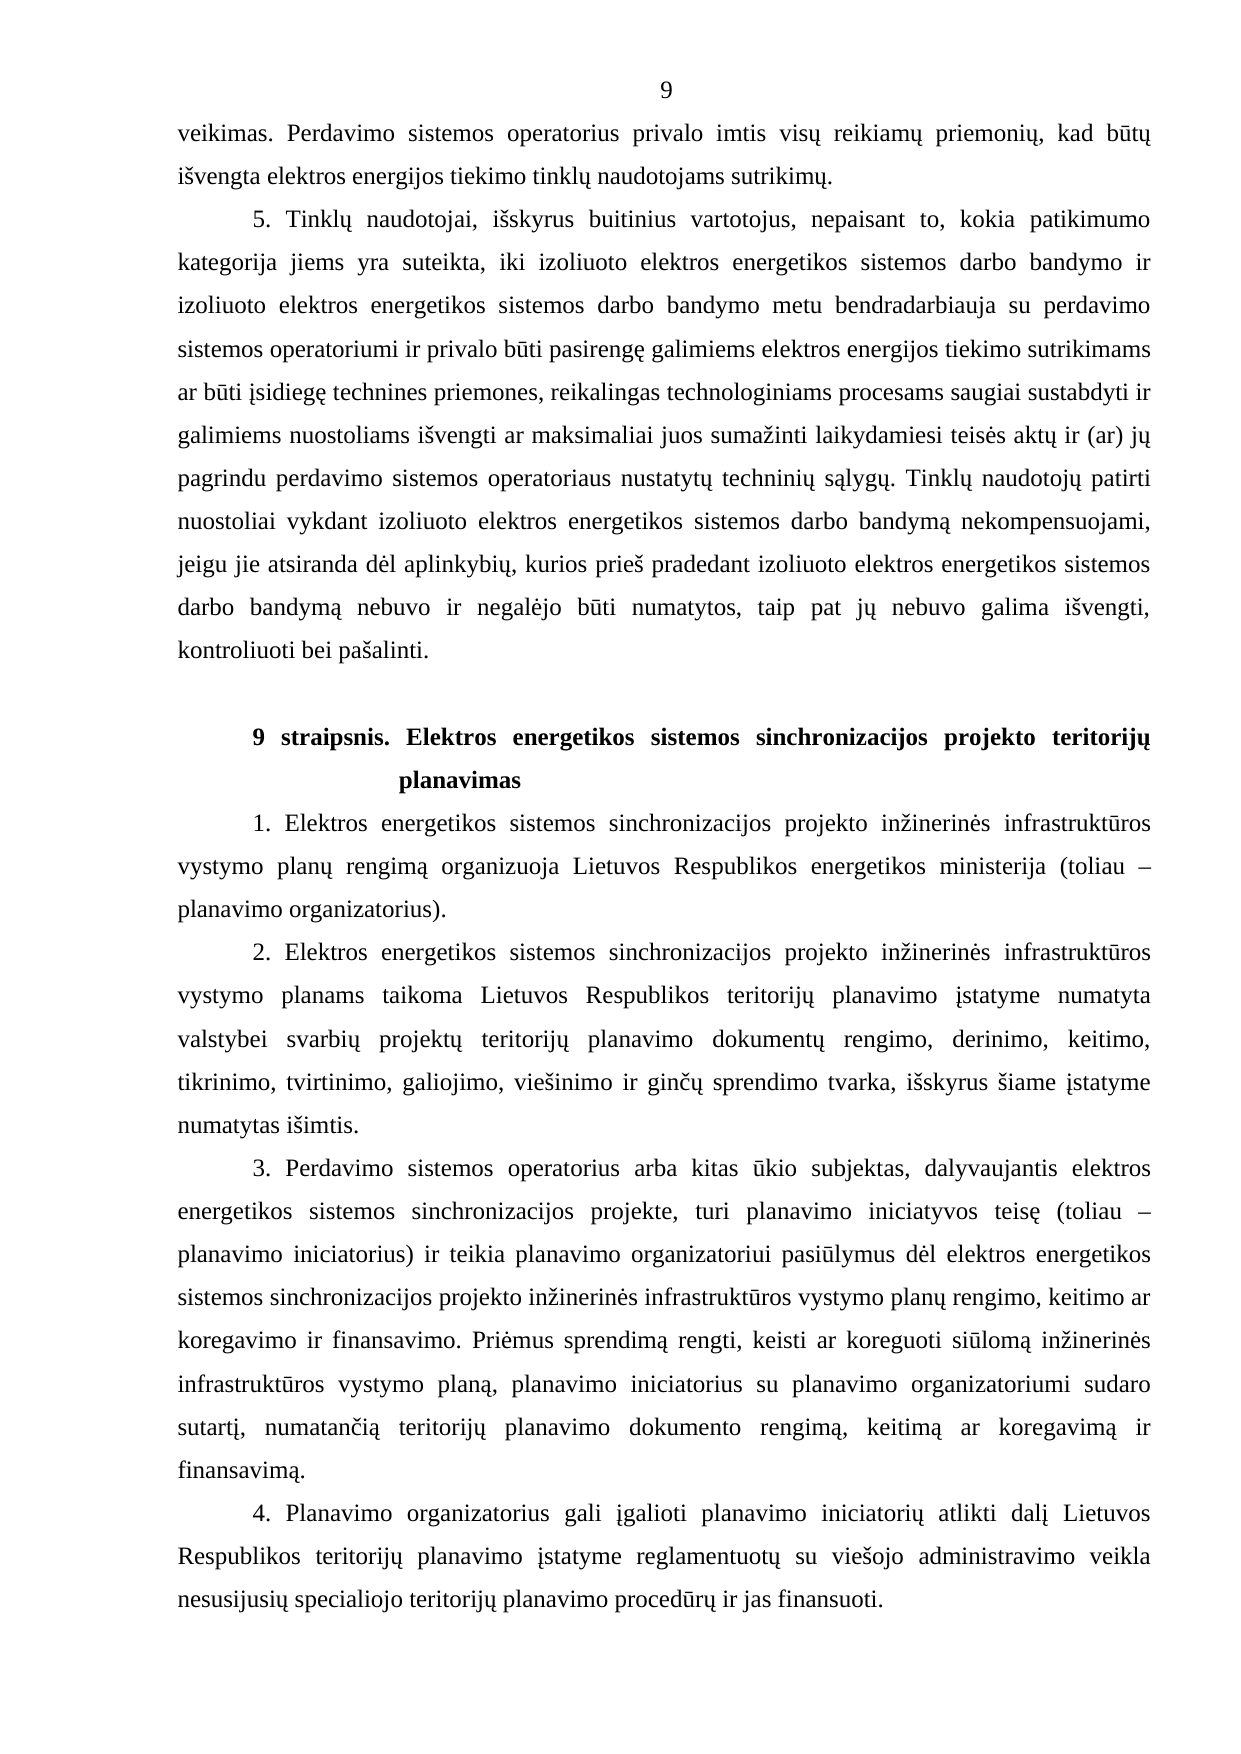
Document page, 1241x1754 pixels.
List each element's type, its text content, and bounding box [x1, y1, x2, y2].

text 5. Tinklų naudotojai, išskyrus buitinius vartotojus, nepaisant to, kokia patikimumo kategorija jiems yra suteikta, iki izoliuoto elektros energetikos sistemos darbo bandymo ir izoliuoto elektros energetikos sistemos darbo bandymo metu bendradarbiauja su perdavimo sistemos operatoriumi ir privalo būti pasirengę galimiems elektros energijos tiekimo sutrikimams ar būti įsidiegę technines priemones, reikalingas technologiniams procesams saugiai sustabdyti ir galimiems nuostoliams išvengti ar maksimaliai juos sumažinti laikydamiesi teisės aktų ir (ar) jų pagrindu perdavimo sistemos operatoriaus nustatytų techninių sąlygų. Tinklų naudotojų patirti nuostoliai vykdant izoliuoto elektros energetikos sistemos darbo bandymą nekompensuojami, jeigu jie atsiranda dėl aplinkybių, kurios prieš pradedant izoliuoto elektros energetikos sistemos darbo bandymą nebuvo ir negalėjo būti numatytos, taip pat jų nebuvo galima išvengti, kontroliuoti bei pašalinti. [177, 204, 1152, 664]
text 4. Planavimo organizatorius gali įgalioti planavimo iniciatorių atlikti dalį Lietuvos Respublikos teritorijų planavimo įstatyme reglamentuotų su viešojo administravimo veikla nesusijusių specialiojo teritorijų planavimo procedūrų ir jas finansuoti. [177, 1498, 1152, 1613]
text 1. Elektros energetikos sistemos sinchronizacijos projekto inžinerinės infrastruktūros vystymo planų rengimą organizuoja Lietuvos Respublikos energetikos ministerija (toliau – planavimo organizatorius). [177, 808, 1152, 923]
text 2. Elektros energetikos sistemos sinchronizacijos projekto inžinerinės infrastruktūros vystymo planams taikoma Lietuvos Respublikos teritorijų planavimo įstatyme numatyta valstybei svarbių projektų teritorijų planavimo dokumentų rengimo, derinimo, keitimo, tikrinimo, tvirtinimo, galiojimo, viešinimo ir ginčų sprendimo tvarka, išskyrus šiame įstatyme numatytas išimtis. [177, 937, 1152, 1139]
text 9 straipsnis. Elektros energetikos sistemos sinchronizacijos projekto teritorijų planavimas [252, 722, 1152, 794]
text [177, 118, 1152, 190]
text 3. Perdavimo sistemos operatorius arba kitas ūkio subjektas, dalyvaujantis elektros energetikos sistemos sinchronizacijos projekte, turi planavimo iniciatyvos teisę (toliau – planavimo iniciatorius) ir teikia planavimo organizatoriui pasiūlymus dėl elektros energetikos sistemos sinchronizacijos projekto inžinerinės infrastruktūros vystymo planų rengimo, keitimo ar koregavimo ir finansavimo. Priėmus sprendimą rengti, keisti ar koreguoti siūlomą inžinerinės infrastruktūros vystymo planą, planavimo iniciatorius su planavimo organizatoriumi sudaro sutartį, numatančią teritorijų planavimo dokumento rengimą, keitimą ar koregavimą ir finansavimą. [177, 1153, 1152, 1484]
